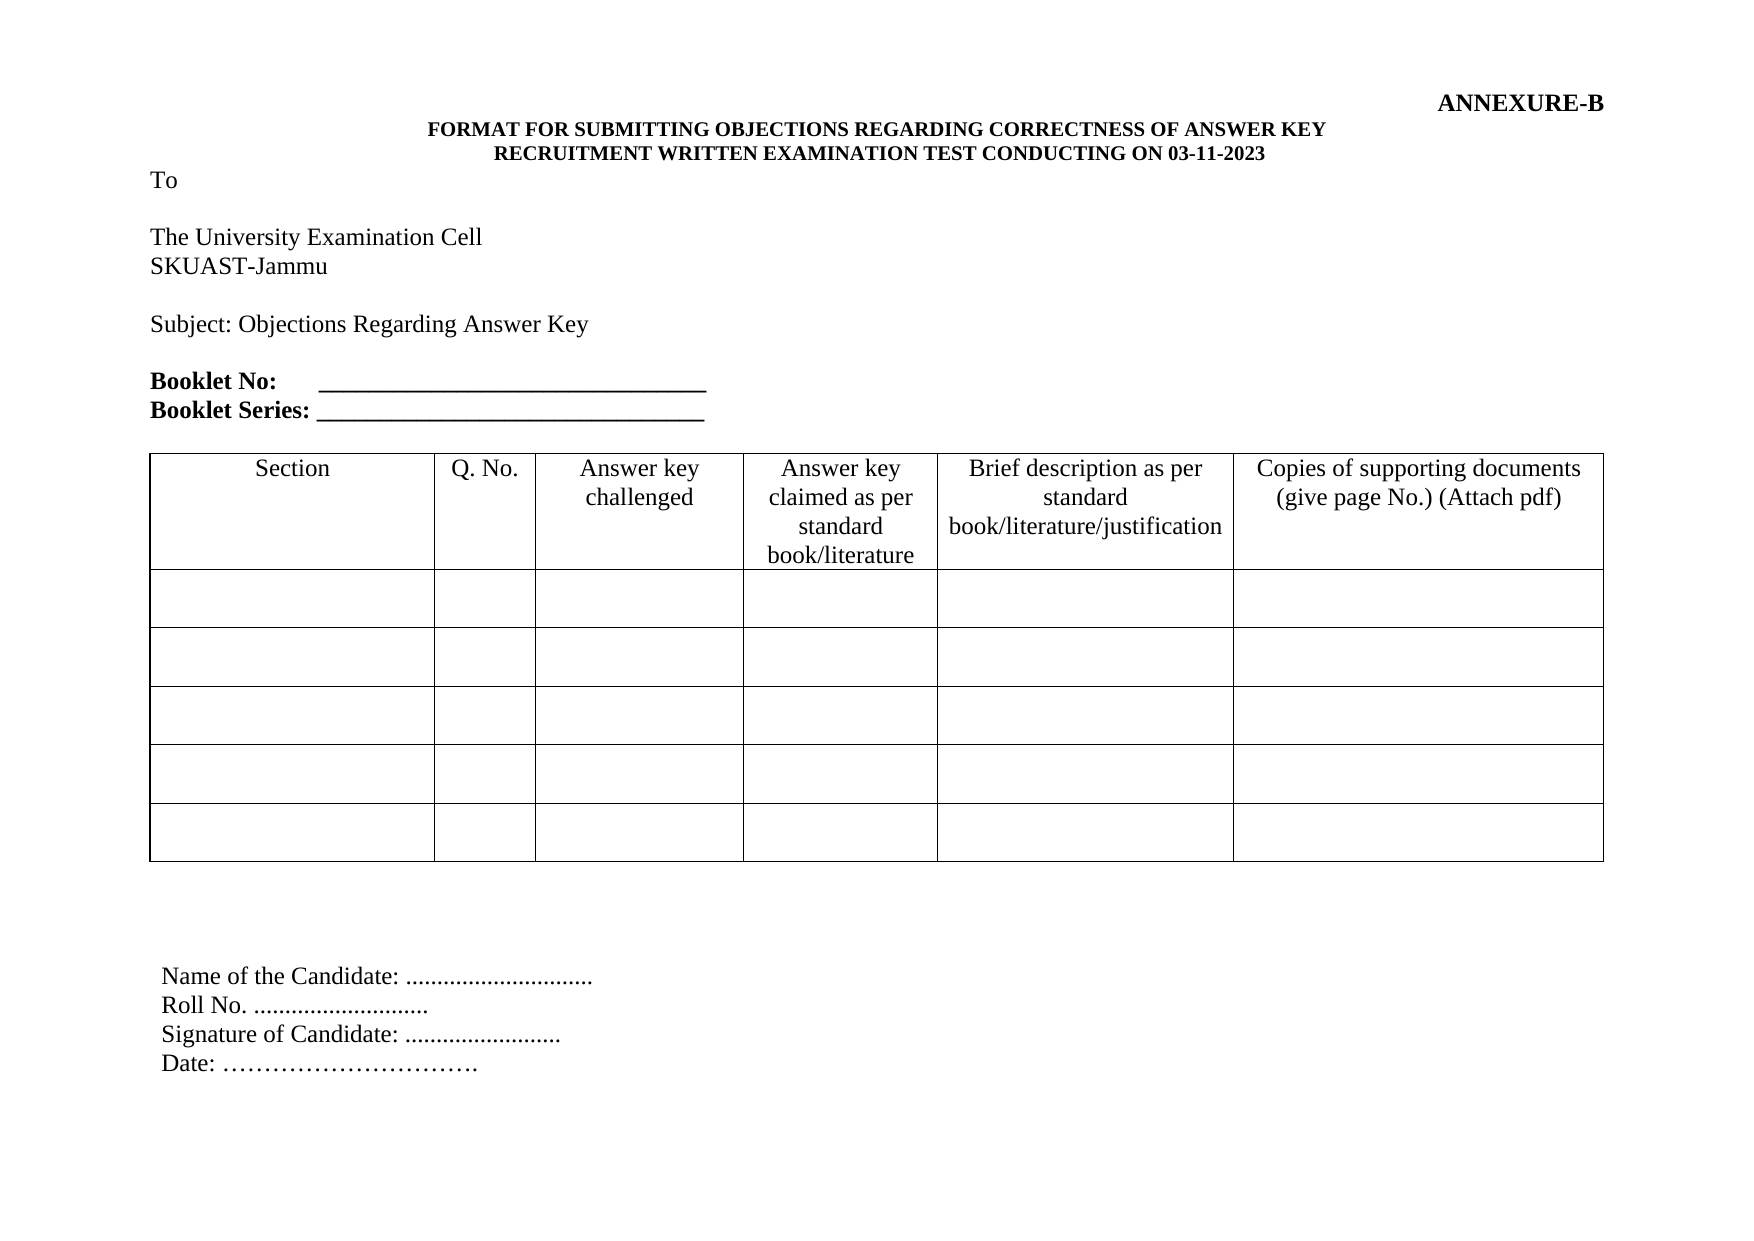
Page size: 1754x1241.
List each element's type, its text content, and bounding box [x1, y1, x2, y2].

table_header Answer key challenged [536, 454, 743, 568]
table_header Name of the Candidate: .............................. Roll No. ............................ Signature of Candidate: ......................... Date: …………………………. [150, 961, 876, 1076]
table_cell [435, 804, 535, 861]
table_cell [435, 745, 535, 803]
table_cell [151, 804, 434, 861]
table_cell [744, 570, 937, 627]
table_cell [744, 745, 937, 803]
table_cell [536, 628, 743, 686]
table_cell [435, 687, 535, 744]
table_cell [536, 687, 743, 744]
table_cell [151, 570, 434, 627]
table_header Copies of supporting documents (give page No.) (Attach pdf) [1234, 454, 1603, 568]
table_cell [938, 570, 1233, 627]
table_cell [435, 570, 535, 627]
table_cell [744, 687, 937, 744]
table_header Brief description as per standard book/literature/justification [938, 454, 1233, 568]
table_header Answer key claimed as per standard book/literature [744, 454, 937, 568]
text RECRUITMENT WRITTEN EXAMINATION TEST CONDUCTING ON 03-11-2023 [150, 141, 1604, 165]
table_cell [536, 745, 743, 803]
table_cell [1234, 745, 1603, 803]
table_cell [151, 745, 434, 803]
table_cell [1234, 628, 1603, 686]
table_cell [536, 804, 743, 861]
table_cell [744, 628, 937, 686]
table_cell [1234, 687, 1603, 744]
table_cell [1234, 570, 1603, 627]
table_cell [938, 687, 1233, 744]
table_header Section [151, 454, 434, 568]
text FORMAT FOR SUBMITTING OBJECTIONS REGARDING CORRECTNESS OF ANSWER KEY [150, 117, 1604, 141]
text Subject: Objections Regarding Answer Key [150, 309, 1604, 337]
table_cell [938, 804, 1233, 861]
text To [150, 165, 1604, 194]
text SKUAST-Jammu [150, 251, 1604, 280]
table_cell [536, 570, 743, 627]
table_cell [938, 745, 1233, 803]
table_cell [1234, 804, 1603, 861]
table_cell [435, 628, 535, 686]
table_cell [151, 628, 434, 686]
text Booklet Series: _______________________________ [150, 395, 1604, 424]
table_header Q. No. [435, 454, 535, 568]
table_cell [151, 687, 434, 744]
text Booklet No: _______________________________ [150, 366, 1604, 395]
table_cell [938, 628, 1233, 686]
text The University Examination Cell [150, 222, 1604, 251]
table_cell [744, 804, 937, 861]
